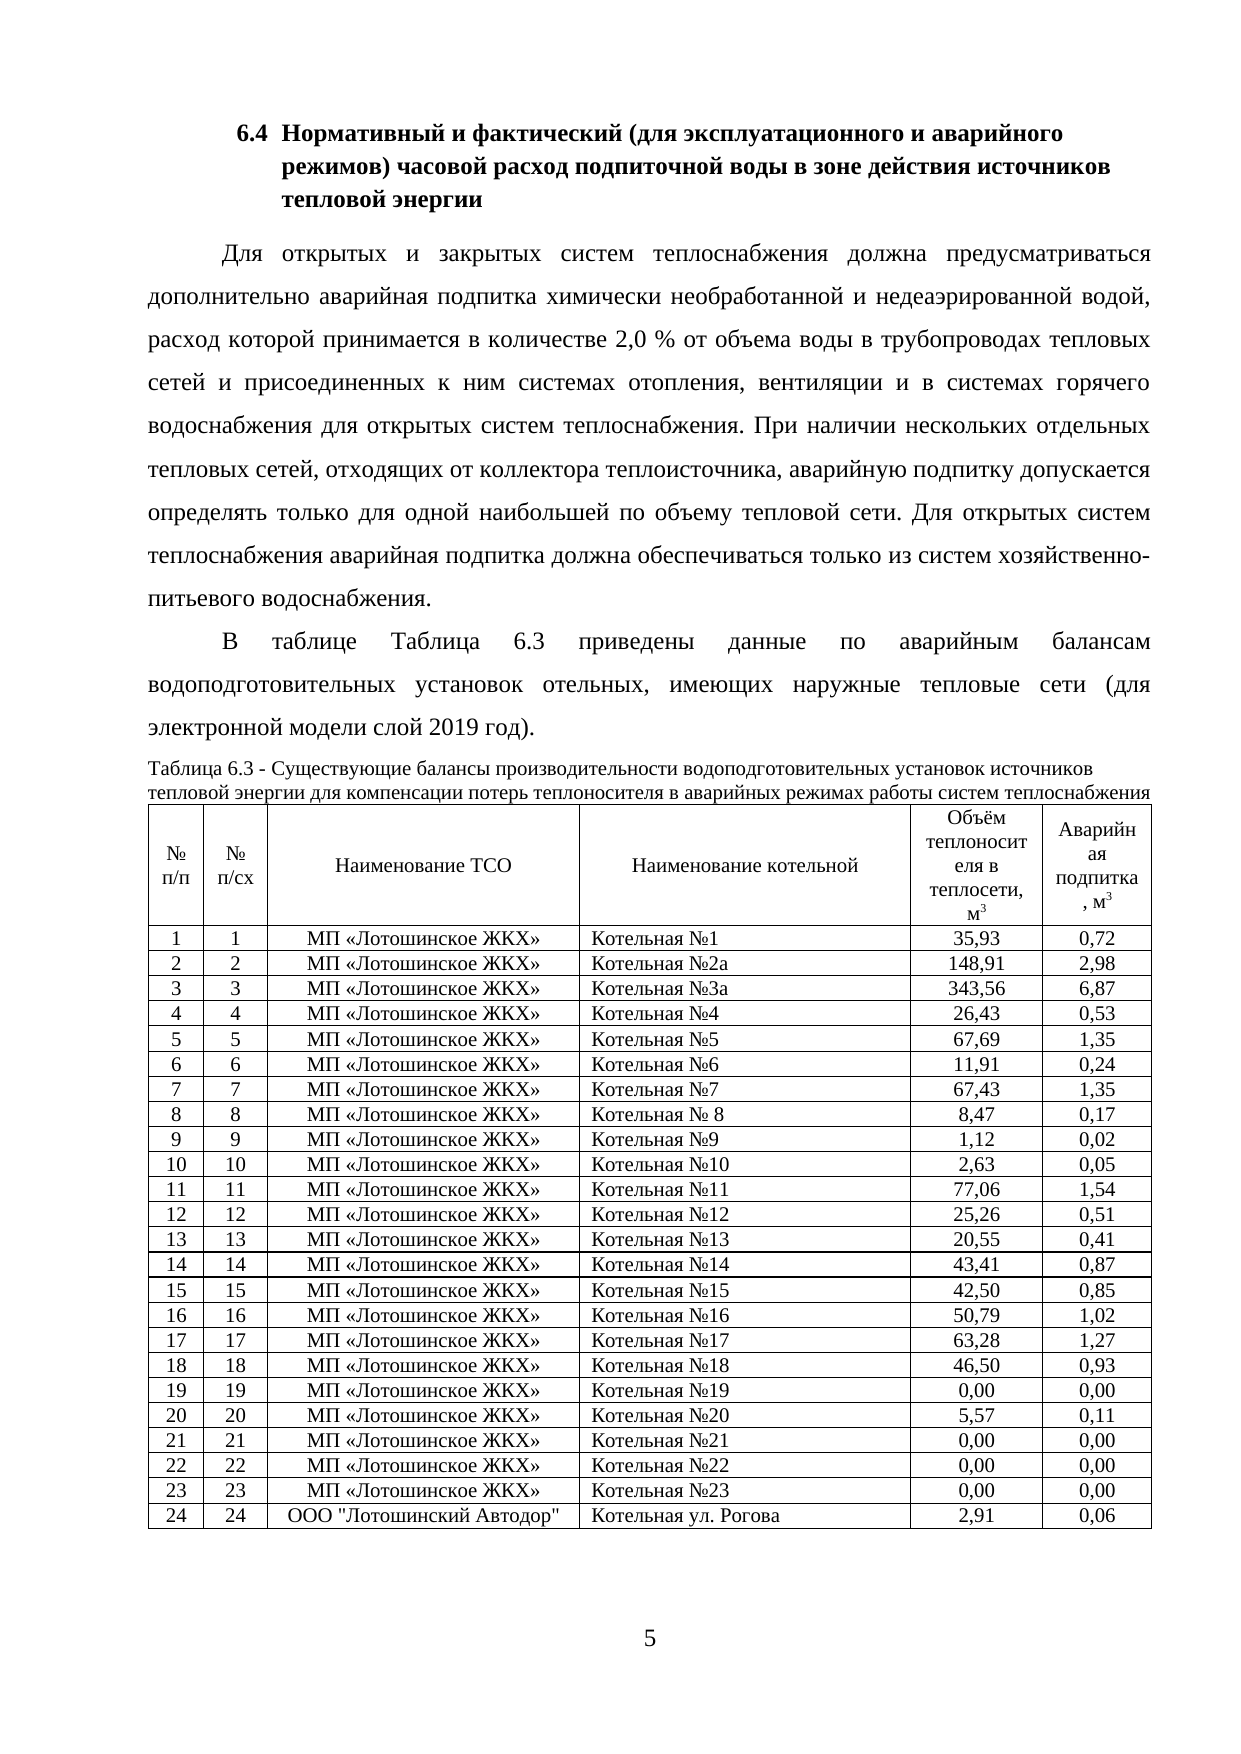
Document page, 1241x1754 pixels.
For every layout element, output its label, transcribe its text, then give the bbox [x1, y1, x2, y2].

table_cell 24 [204, 1504, 267, 1527]
table_cell 8 [149, 1102, 203, 1126]
table_cell МП «Лотошинское ЖКХ» [268, 1328, 579, 1352]
table_cell 0,00 [911, 1478, 1042, 1502]
table_cell МП «Лотошинское ЖКХ» [268, 1278, 579, 1302]
table_cell МП «Лотошинское ЖКХ» [268, 1303, 579, 1327]
table_cell МП «Лотошинское ЖКХ» [268, 1001, 579, 1025]
table_cell 11,91 [911, 1052, 1042, 1076]
table_cell МП «Лотошинское ЖКХ» [268, 1152, 579, 1176]
table_cell МП «Лотошинское ЖКХ» [268, 926, 579, 950]
table_cell ООО "Лотошинский Автодор" [268, 1504, 579, 1527]
table_cell 5,57 [911, 1403, 1042, 1427]
table_cell 15 [149, 1278, 203, 1302]
table_cell 0,87 [1043, 1253, 1151, 1276]
table_cell 1 [204, 926, 267, 950]
table_cell Котельная №12 [580, 1202, 910, 1226]
table_cell Котельная №7 [580, 1077, 910, 1101]
table_cell 2,98 [1043, 951, 1151, 975]
table_cell Котельная ул. Рогова [580, 1504, 910, 1527]
table_cell 0,51 [1043, 1202, 1151, 1226]
table_cell 0,00 [911, 1453, 1042, 1477]
table_cell 10 [204, 1152, 267, 1176]
table_cell Котельная №18 [580, 1353, 910, 1377]
table_cell Котельная №22 [580, 1453, 910, 1477]
table_cell 6 [204, 1052, 267, 1076]
table_cell 22 [204, 1453, 267, 1477]
table_cell Котельная №21 [580, 1428, 910, 1452]
table_cell 23 [204, 1478, 267, 1502]
table_cell МП «Лотошинское ЖКХ» [268, 1428, 579, 1452]
table_cell 21 [204, 1428, 267, 1452]
subtitle Нормативный и фактический (для эксплуатационного и аварийного режимов) часовой расход подпиточной воды в зоне действия источников тепловой энергии [236, 118, 1152, 213]
table_cell 46,50 [911, 1353, 1042, 1377]
table_header Аварийная подпитка, м3 [1043, 805, 1151, 925]
table_cell 18 [204, 1353, 267, 1377]
table_cell Котельная №9 [580, 1127, 910, 1151]
table_cell МП «Лотошинское ЖКХ» [268, 1453, 579, 1477]
table_cell 21 [149, 1428, 203, 1452]
table_cell 20 [149, 1403, 203, 1427]
table_cell МП «Лотошинское ЖКХ» [268, 1253, 579, 1276]
table_header Наименование ТСО [268, 805, 579, 925]
table_cell 63,28 [911, 1328, 1042, 1352]
table_cell Котельная №23 [580, 1478, 910, 1502]
table_cell 5 [149, 1026, 203, 1051]
table_cell Котельная №11 [580, 1177, 910, 1201]
table_cell 8 [204, 1102, 267, 1126]
table_cell 17 [149, 1328, 203, 1352]
table_cell 22 [149, 1453, 203, 1477]
table_cell Котельная № 8 [580, 1102, 910, 1126]
table_cell 343,56 [911, 976, 1042, 1000]
table_cell 25,26 [911, 1202, 1042, 1226]
table_cell 7 [149, 1077, 203, 1101]
table_cell 0,05 [1043, 1152, 1151, 1176]
table_cell 14 [149, 1253, 203, 1276]
table_cell 2,63 [911, 1152, 1042, 1176]
table_cell 0,24 [1043, 1052, 1151, 1076]
table_cell МП «Лотошинское ЖКХ» [268, 1353, 579, 1377]
table_cell МП «Лотошинское ЖКХ» [268, 1052, 579, 1076]
table_cell 1,35 [1043, 1077, 1151, 1101]
table_cell Котельная №1 [580, 926, 910, 950]
table_cell Котельная №20 [580, 1403, 910, 1427]
table_cell 8,47 [911, 1102, 1042, 1126]
table_cell 6,87 [1043, 976, 1151, 1000]
table_cell 7 [204, 1077, 267, 1101]
table_cell 0,00 [911, 1428, 1042, 1452]
table_cell 0,41 [1043, 1227, 1151, 1251]
table_cell 23 [149, 1478, 203, 1502]
table_cell 50,79 [911, 1303, 1042, 1327]
table_cell 0,53 [1043, 1001, 1151, 1025]
table_cell 26,43 [911, 1001, 1042, 1025]
table_cell 2 [204, 951, 267, 975]
table_cell 42,50 [911, 1278, 1042, 1302]
table_cell МП «Лотошинское ЖКХ» [268, 951, 579, 975]
text Таблица 6.3 - Существующие балансы производительности водоподготовительных установок источников тепловой энергии для компенсации потерь теплоносителя в аварийных режимах работы систем теплоснабжения [148, 756, 1152, 804]
table_cell 3 [149, 976, 203, 1000]
table_cell МП «Лотошинское ЖКХ» [268, 1177, 579, 1201]
table_cell 2,91 [911, 1504, 1042, 1527]
text В таблице Таблица 6.3 приведены данные по аварийным балансам водоподготовительных установок отельных, имеющих наружные тепловые сети (для электронной модели слой 2019 год). [148, 626, 1152, 741]
table_cell 1,54 [1043, 1177, 1151, 1201]
table_cell 19 [204, 1378, 267, 1402]
table_cell МП «Лотошинское ЖКХ» [268, 1077, 579, 1101]
table_cell 19 [149, 1378, 203, 1402]
table_cell 2 [149, 951, 203, 975]
table_cell МП «Лотошинское ЖКХ» [268, 1378, 579, 1402]
table_cell 20 [204, 1403, 267, 1427]
table_cell 5 [204, 1026, 267, 1051]
table_cell 1,12 [911, 1127, 1042, 1151]
table_cell МП «Лотошинское ЖКХ» [268, 1202, 579, 1226]
table_cell 0,00 [1043, 1453, 1151, 1477]
table_cell 1,35 [1043, 1026, 1151, 1051]
table_cell 0,72 [1043, 926, 1151, 950]
table_cell 0,11 [1043, 1403, 1151, 1427]
table_cell 11 [149, 1177, 203, 1201]
table_cell 16 [204, 1303, 267, 1327]
table_cell МП «Лотошинское ЖКХ» [268, 1127, 579, 1151]
table_cell Котельная №10 [580, 1152, 910, 1176]
table_cell 0,00 [1043, 1378, 1151, 1402]
table_cell Котельная №14 [580, 1253, 910, 1276]
table_header Объём теплоносителя в теплосети, м3 [911, 805, 1042, 925]
table_cell Котельная №19 [580, 1378, 910, 1402]
table_cell 11 [204, 1177, 267, 1201]
table_cell 10 [149, 1152, 203, 1176]
table_cell Котельная №17 [580, 1328, 910, 1352]
table_cell Котельная №3а [580, 976, 910, 1000]
table_cell 35,93 [911, 926, 1042, 950]
table_cell Котельная №16 [580, 1303, 910, 1327]
table_cell 0,93 [1043, 1353, 1151, 1377]
table_cell 0,17 [1043, 1102, 1151, 1126]
table_cell 148,91 [911, 951, 1042, 975]
table_cell 17 [204, 1328, 267, 1352]
table_cell 0,00 [911, 1378, 1042, 1402]
table_cell 15 [204, 1278, 267, 1302]
table_cell 4 [149, 1001, 203, 1025]
table_cell 12 [149, 1202, 203, 1226]
table_cell 16 [149, 1303, 203, 1327]
table_cell 3 [204, 976, 267, 1000]
table_cell 67,69 [911, 1026, 1042, 1051]
table_cell 67,43 [911, 1077, 1042, 1101]
table_cell МП «Лотошинское ЖКХ» [268, 1102, 579, 1126]
table_cell 1 [149, 926, 203, 950]
table_cell Котельная №6 [580, 1052, 910, 1076]
table_cell 1,02 [1043, 1303, 1151, 1327]
table_cell 13 [204, 1227, 267, 1251]
table_cell 0,02 [1043, 1127, 1151, 1151]
table_cell МП «Лотошинское ЖКХ» [268, 1026, 579, 1051]
table_cell Котельная №13 [580, 1227, 910, 1251]
table_cell 1,27 [1043, 1328, 1151, 1352]
table_cell 0,06 [1043, 1504, 1151, 1527]
text Для открытых и закрытых систем теплоснабжения должна предусматриваться дополнительно аварийная подпитка химически необработанной и недеаэрированной водой, расход которой принимается в количестве 2,0 % от объема воды в трубопроводах тепловых сетей и присоединенных к ним системах отопления, вентиляции и в системах горячего водоснабжения для открытых систем теплоснабжения. При наличии нескольких отдельных тепловых сетей, отходящих от коллектора теплоисточника, аварийную подпитку допускается определять только для одной наибольшей по объему тепловой сети. Для открытых систем теплоснабжения аварийная подпитка должна обеспечиваться только из систем хозяйственно-питьевого водоснабжения. [148, 238, 1152, 612]
table_cell МП «Лотошинское ЖКХ» [268, 1227, 579, 1251]
table_cell МП «Лотошинское ЖКХ» [268, 976, 579, 1000]
table_cell 14 [204, 1253, 267, 1276]
table_cell 20,55 [911, 1227, 1042, 1251]
table_cell 4 [204, 1001, 267, 1025]
table_cell 0,85 [1043, 1278, 1151, 1302]
table_cell 9 [149, 1127, 203, 1151]
table_cell Котельная №15 [580, 1278, 910, 1302]
table_cell 18 [149, 1353, 203, 1377]
table_header № п/п [149, 805, 203, 925]
table_cell 9 [204, 1127, 267, 1151]
table_header № п/сх [204, 805, 267, 925]
table_cell Котельная №5 [580, 1026, 910, 1051]
table_cell Котельная №4 [580, 1001, 910, 1025]
table_cell 13 [149, 1227, 203, 1251]
table_cell МП «Лотошинское ЖКХ» [268, 1478, 579, 1502]
table_cell 43,41 [911, 1253, 1042, 1276]
table_cell 6 [149, 1052, 203, 1076]
table_header Наименование котельной [580, 805, 910, 925]
table_cell Котельная №2а [580, 951, 910, 975]
table_cell 0,00 [1043, 1428, 1151, 1452]
table_cell 77,06 [911, 1177, 1042, 1201]
table_cell 12 [204, 1202, 267, 1226]
table_cell МП «Лотошинское ЖКХ» [268, 1403, 579, 1427]
table_cell 24 [149, 1504, 203, 1527]
table_cell 0,00 [1043, 1478, 1151, 1502]
